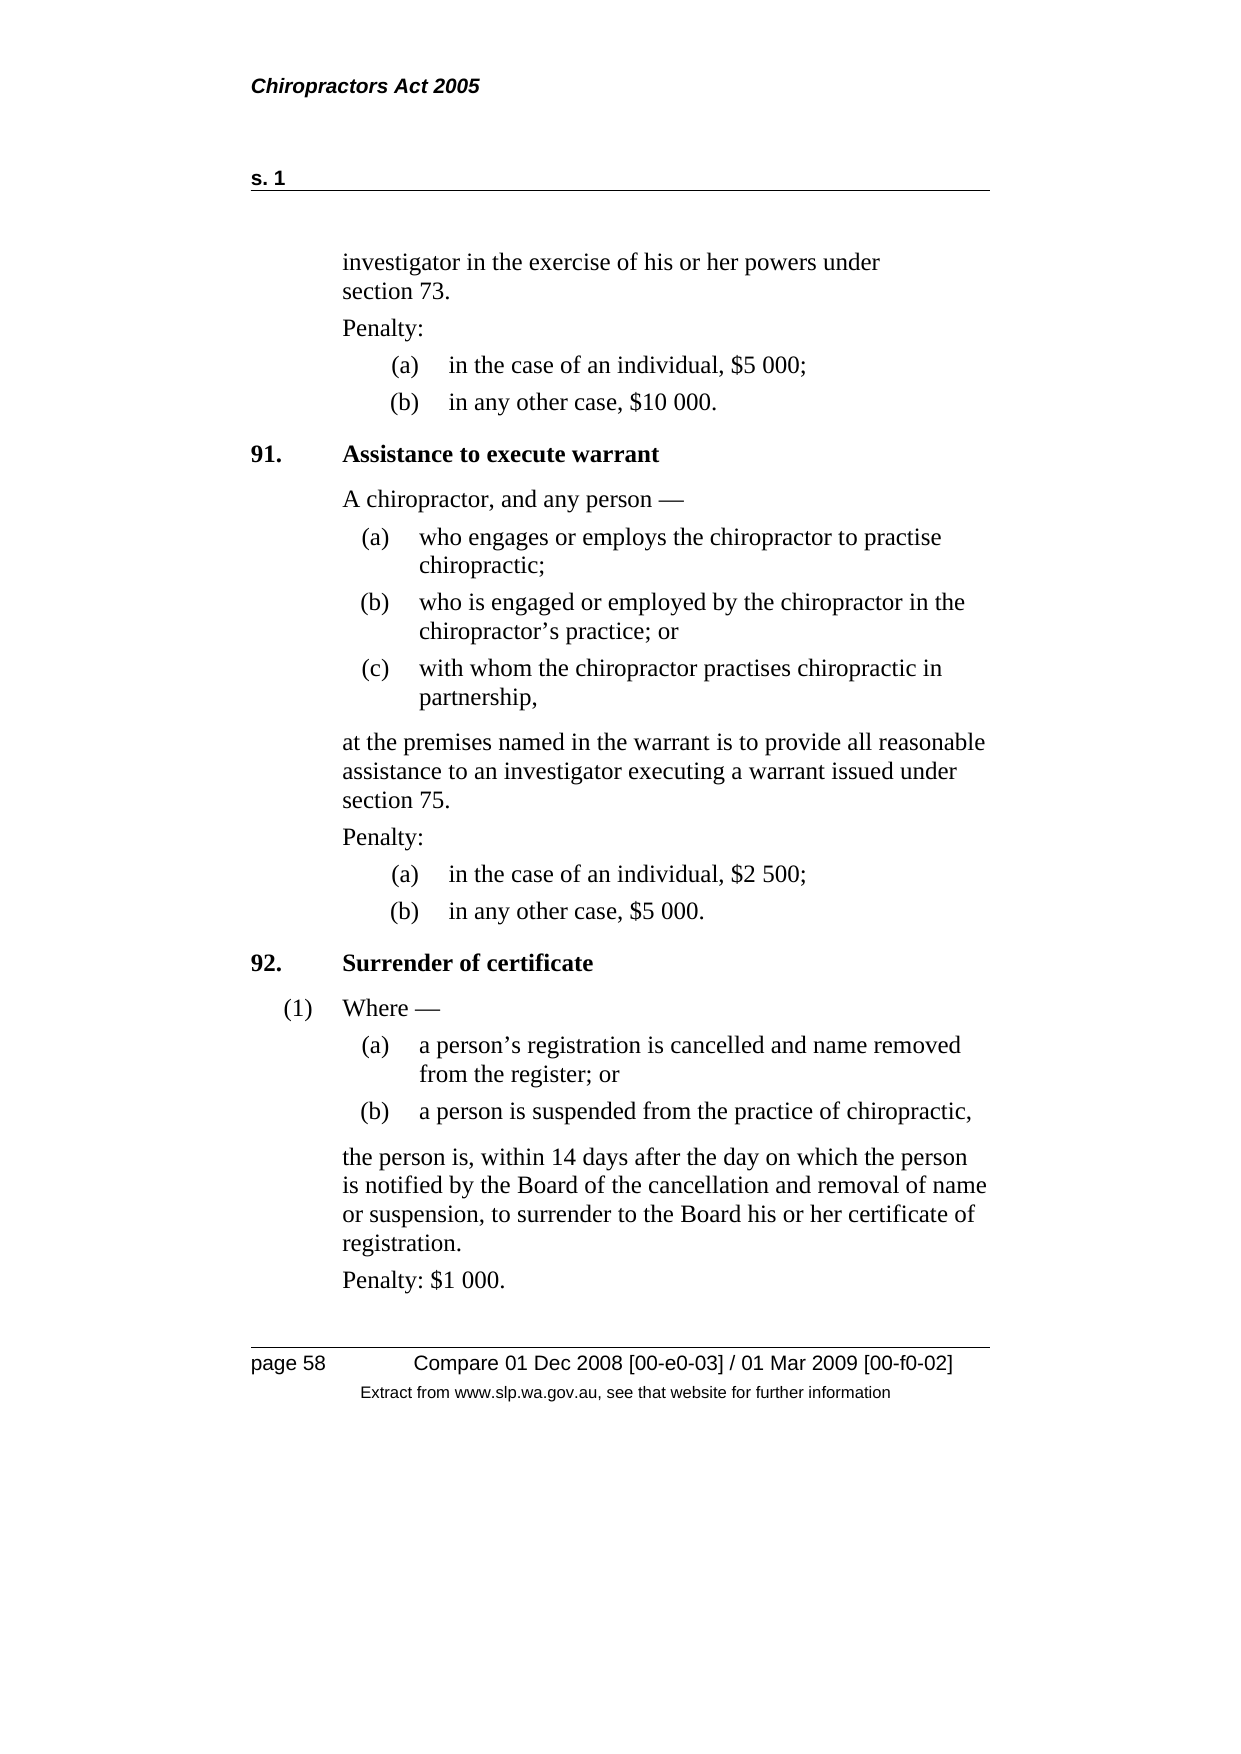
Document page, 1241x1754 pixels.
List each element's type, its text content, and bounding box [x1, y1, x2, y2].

text (b) in any other case, $5 000. [251, 896, 990, 925]
text (b) who is engaged or employed by the chiropractor in the chiropractor’s practice; or [251, 587, 990, 645]
text Penalty: [251, 313, 990, 342]
text A chiropractor, and any person — [251, 484, 990, 513]
text at the premises named in the warrant is to provide all reasonable assistance to an investigator executing a warrant issued under section 75. [251, 727, 990, 814]
text the person is, within 14 days after the day on which the person is notified by the Board of the cancellation and removal of name or suspension, to surrender to the Board his or her certificate of registration. [251, 1142, 990, 1257]
subtitle 91. Assistance to execute warrant [251, 439, 990, 468]
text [251, 247, 990, 305]
text (b) in any other case, $10 000. [251, 387, 990, 416]
text (c) with whom the chiropractor practises chiropractic in partnership, [251, 653, 990, 711]
text (a) who engages or employs the chiropractor to practise chiropractic; [251, 522, 990, 579]
text (1) Where — [251, 993, 990, 1022]
subtitle 92. Surrender of certificate [251, 948, 990, 977]
text (b) a person is suspended from the practice of chiropractic, [251, 1096, 990, 1125]
text Penalty: $1 000. [251, 1265, 990, 1294]
text (a) in the case of an individual, $5 000; [251, 350, 990, 379]
text (a) a person’s registration is cancelled and name removed from the register; or [251, 1030, 990, 1088]
text Penalty: [251, 822, 990, 851]
text (a) in the case of an individual, $2 500; [251, 859, 990, 888]
